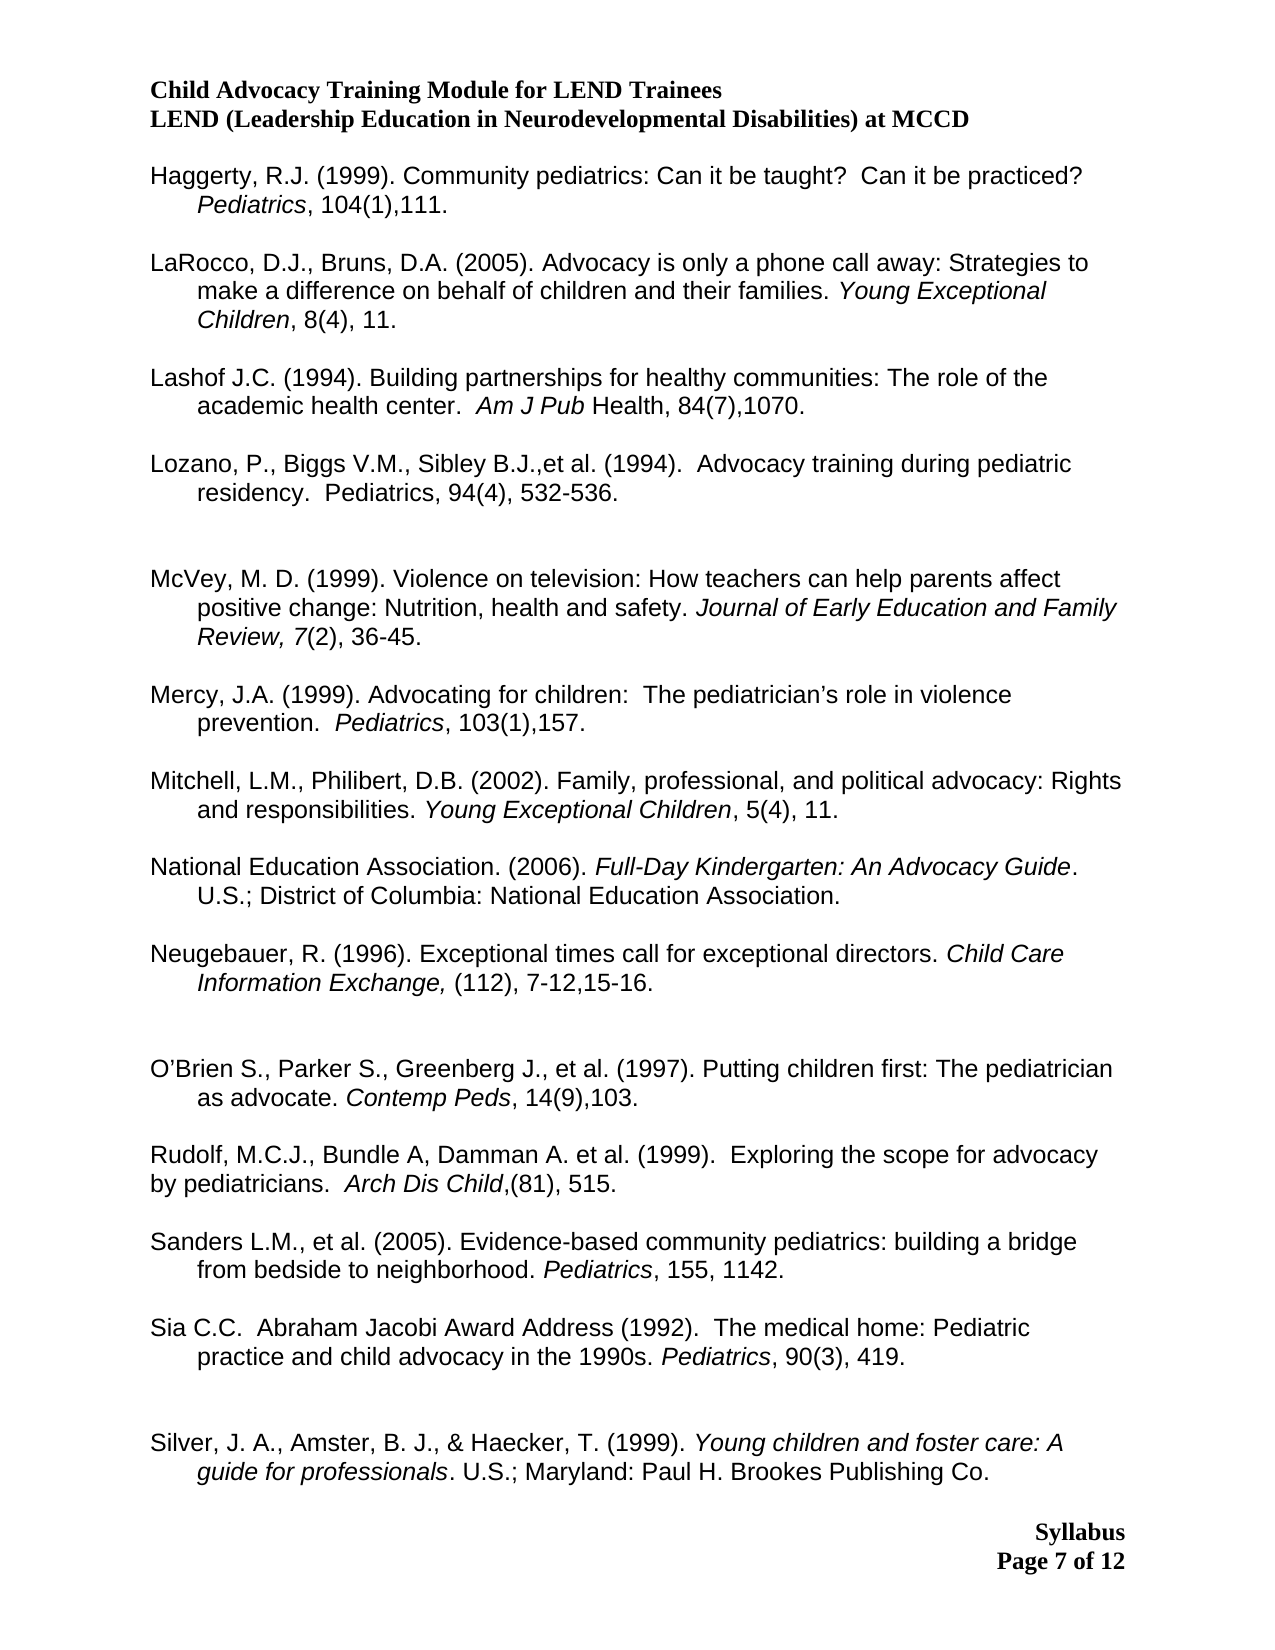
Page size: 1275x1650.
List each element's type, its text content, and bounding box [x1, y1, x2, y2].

text Lozano, P., Biggs V.M., Sibley B.J.,et al. (1994). Advocacy training during pediatric residency. Pediatrics, 94(4), 532-536. [150, 449, 1125, 506]
text Sanders L.M., et al. (2005). Evidence-based community pediatrics: building a bridge from bedside to neighborhood. Pediatrics, 155, 1142. [150, 1227, 1125, 1284]
text Haggerty, R.J. (1999). Community pediatrics: Can it be taught? Can it be practiced? Pediatrics, 104(1),111. [150, 161, 1125, 219]
text National Education Association. (2006). Full-Day Kindergarten: An Advocacy Guide. ; : National Education Association. [150, 852, 1125, 909]
text O’Brien S., Parker S., Greenberg J., et al. (1997). Putting children first: The pediatrician as advocate. Contemp Peds, 14(9),103. [150, 1054, 1125, 1112]
text LaRocco, D.J., Bruns, D.A. (2005). Advocacy is only a phone call away: Strategies to make a difference on behalf of children and their families. Young Exceptional Children, 8(4), 11. [150, 247, 1125, 334]
text Silver, J. A., Amster, B. J., & Haecker, T. (1999). Young children and foster care: A guide for professionals. ; : Paul H. Brookes Publishing Co. [150, 1428, 1125, 1486]
text Lashof J.C. (1994). Building partnerships for healthy communities: The role of the academic health center. Am J Pub Health, 84(7),1070. [150, 362, 1125, 420]
text McVey, M. D. (1999). Violence on television: How teachers can help parents affect positive change: Nutrition, health and safety. Journal of Early Education and Family Review, 7(2), 36-45. [150, 564, 1125, 650]
text Rudolf, M.C.J., Bundle A, Damman A. et al. (1999). Exploring the scope for advocacy by pediatricians. Arch Dis Child,(81), 515. [150, 1140, 1125, 1198]
text Mercy, J.A. (1999). Advocating for children: The pediatrician’s role in violence prevention. Pediatrics, 103(1),157. [150, 679, 1125, 737]
text Neugebauer, R. (1996). Exceptional times call for exceptional directors. Child Care Information Exchange, (112), 7-12,15-16. [150, 939, 1125, 996]
text Mitchell, L.M., Philibert, D.B. (2002). Family, professional, and political advocacy: Rights and responsibilities. Young Exceptional Children, 5(4), 11. [150, 766, 1125, 823]
text Sia C.C. Abraham Jacobi Award Address (1992). The medical home: Pediatric practice and child advocacy in the 1990s. Pediatrics, 90(3), 419. [150, 1313, 1125, 1370]
